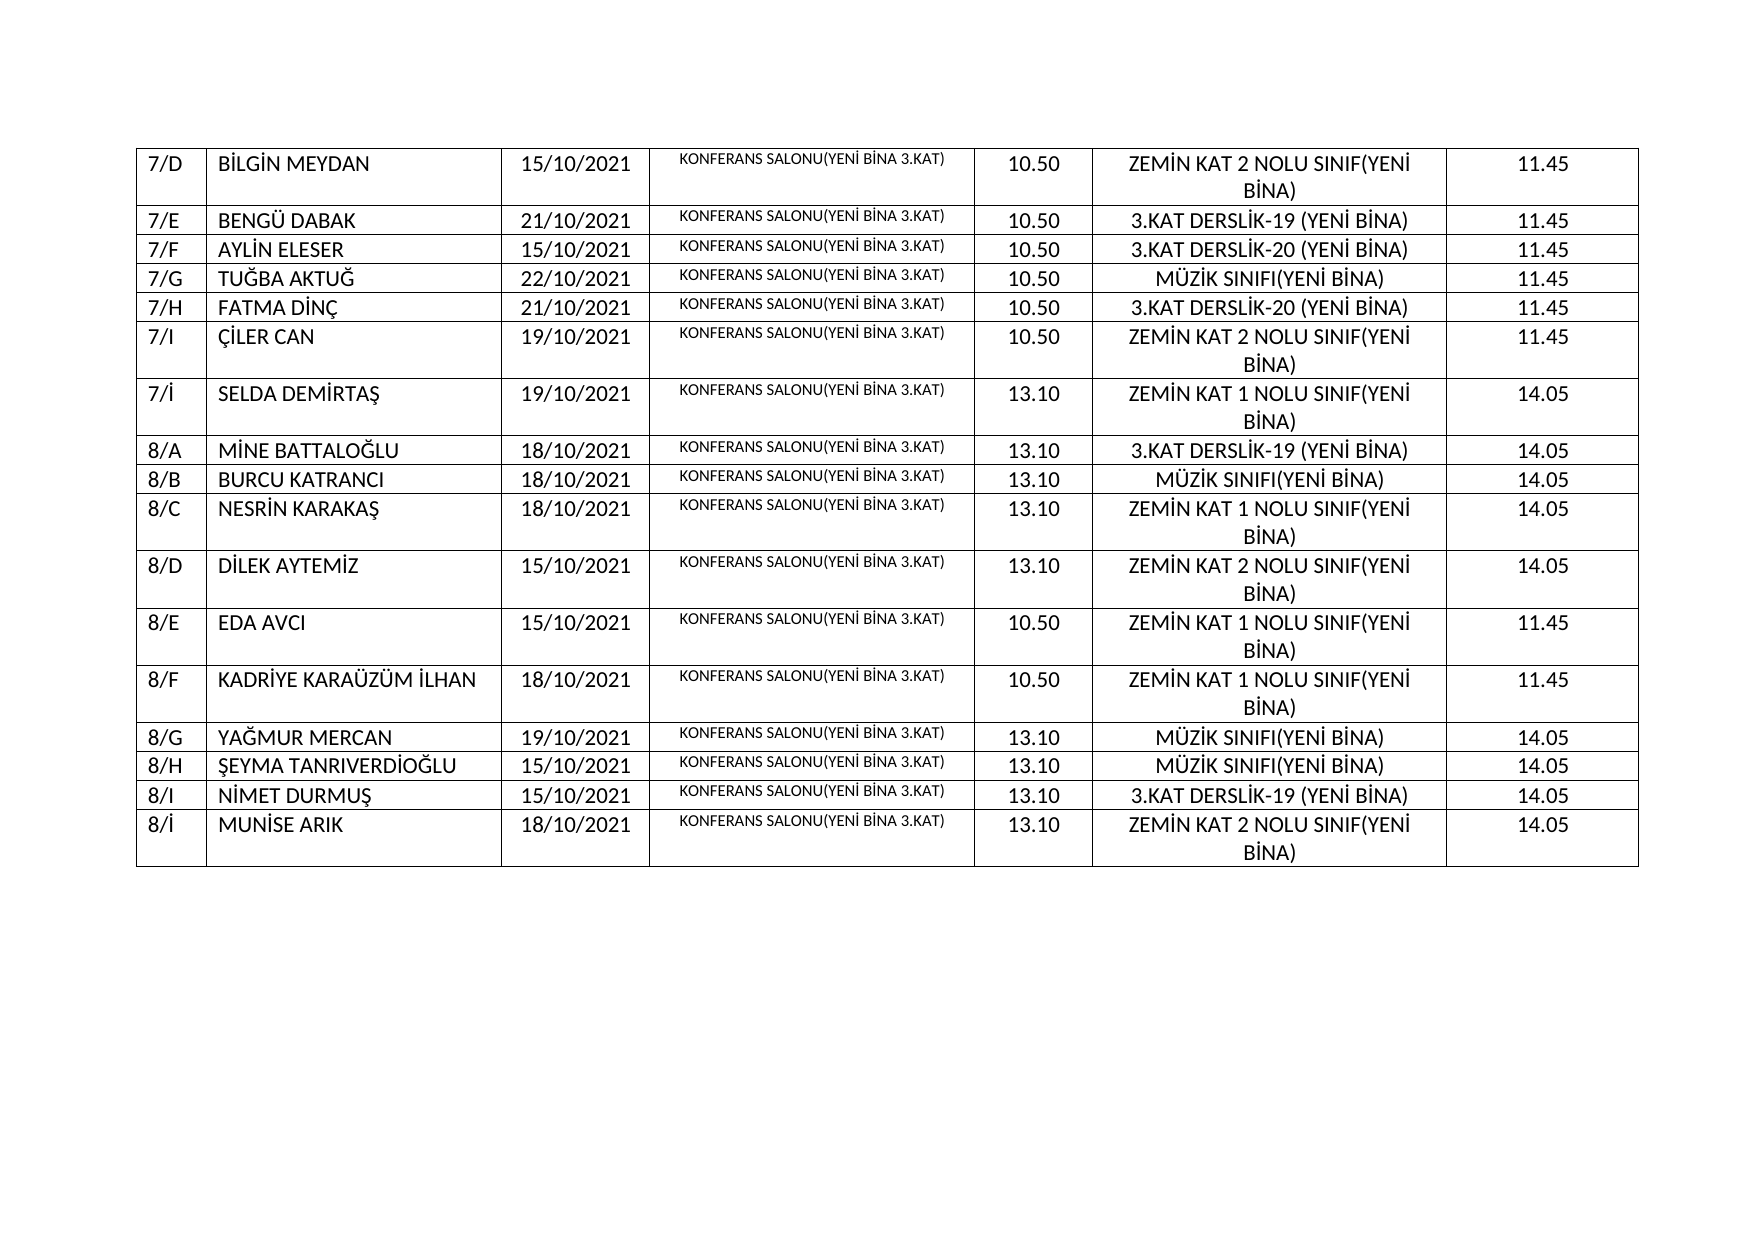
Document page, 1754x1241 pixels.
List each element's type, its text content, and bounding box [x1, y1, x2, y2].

table_cell ZEMİN KAT 1 NOLU SINIF(YENİ BİNA) [1093, 609, 1446, 664]
table_cell 10.50 [975, 293, 1092, 321]
table_cell KONFERANS SALONU(YENİ BİNA 3.KAT) [650, 235, 974, 263]
table_cell SELDA DEMİRTAŞ [207, 379, 501, 435]
table_cell YAĞMUR MERCAN [207, 723, 501, 751]
table_cell KONFERANS SALONU(YENİ BİNA 3.KAT) [650, 206, 974, 234]
table_cell 19/10/2021 [502, 379, 649, 435]
table_cell ZEMİN KAT 1 NOLU SINIF(YENİ BİNA) [1093, 379, 1446, 435]
table_cell 11.45 [1447, 322, 1638, 378]
table_cell KONFERANS SALONU(YENİ BİNA 3.KAT) [650, 752, 974, 780]
table_cell NİMET DURMUŞ [207, 781, 501, 809]
table_cell 3.KAT DERSLİK-19 (YENİ BİNA) [1093, 436, 1446, 464]
table_cell KONFERANS SALONU(YENİ BİNA 3.KAT) [650, 810, 974, 866]
table_cell 21/10/2021 [502, 293, 649, 321]
table_cell FATMA DİNÇ [207, 293, 501, 321]
table_cell 8/C [137, 494, 206, 550]
table_cell 15/10/2021 [502, 235, 649, 263]
table_cell 13.10 [975, 781, 1092, 809]
table_cell 10.50 [975, 609, 1092, 664]
table_cell AYLİN ELESER [207, 235, 501, 263]
table_cell 19/10/2021 [502, 322, 649, 378]
table_cell KONFERANS SALONU(YENİ BİNA 3.KAT) [650, 609, 974, 664]
table_cell ŞEYMA TANRIVERDİOĞLU [207, 752, 501, 780]
table_cell KONFERANS SALONU(YENİ BİNA 3.KAT) [650, 322, 974, 378]
table_cell 14.05 [1447, 551, 1638, 607]
table_cell 15/10/2021 [502, 609, 649, 664]
table_cell ZEMİN KAT 2 NOLU SINIF(YENİ BİNA) [1093, 810, 1446, 866]
table_cell 14.05 [1447, 752, 1638, 780]
table_cell KONFERANS SALONU(YENİ BİNA 3.KAT) [650, 781, 974, 809]
table_cell 13.10 [975, 723, 1092, 751]
table_cell 7/E [137, 206, 206, 234]
table_cell 18/10/2021 [502, 436, 649, 464]
table_cell TUĞBA AKTUĞ [207, 264, 501, 292]
table_cell ÇİLER CAN [207, 322, 501, 378]
table_cell MÜZİK SINIFI(YENİ BİNA) [1093, 752, 1446, 780]
table_cell KONFERANS SALONU(YENİ BİNA 3.KAT) [650, 465, 974, 493]
table_cell 15/10/2021 [502, 551, 649, 607]
table_cell 7/İ [137, 379, 206, 435]
table_cell 15/10/2021 [502, 752, 649, 780]
table_cell ZEMİN KAT 1 NOLU SINIF(YENİ BİNA) [1093, 666, 1446, 722]
table_cell 10.50 [975, 322, 1092, 378]
table_cell BENGÜ DABAK [207, 206, 501, 234]
table_cell 11.45 [1447, 666, 1638, 722]
table_cell 3.KAT DERSLİK-19 (YENİ BİNA) [1093, 781, 1446, 809]
table_cell 8/F [137, 666, 206, 722]
table_cell BİLGİN MEYDAN [207, 149, 501, 205]
table_cell 10.50 [975, 235, 1092, 263]
table_cell BURCU KATRANCI [207, 465, 501, 493]
table_cell 14.05 [1447, 781, 1638, 809]
table_cell 8/G [137, 723, 206, 751]
table_cell 8/B [137, 465, 206, 493]
table_cell 10.50 [975, 149, 1092, 205]
table_cell KONFERANS SALONU(YENİ BİNA 3.KAT) [650, 551, 974, 607]
table_cell 11.45 [1447, 293, 1638, 321]
table_cell 7/D [137, 149, 206, 205]
table_cell 14.05 [1447, 723, 1638, 751]
table_cell KONFERANS SALONU(YENİ BİNA 3.KAT) [650, 264, 974, 292]
table_cell 11.45 [1447, 206, 1638, 234]
table_cell 13.10 [975, 551, 1092, 607]
table_cell ZEMİN KAT 1 NOLU SINIF(YENİ BİNA) [1093, 494, 1446, 550]
table_cell 7/H [137, 293, 206, 321]
table_cell KONFERANS SALONU(YENİ BİNA 3.KAT) [650, 379, 974, 435]
table_cell DİLEK AYTEMİZ [207, 551, 501, 607]
table_cell EDA AVCI [207, 609, 501, 664]
table_cell 11.45 [1447, 609, 1638, 664]
table_cell 8/E [137, 609, 206, 664]
table_cell 7/F [137, 235, 206, 263]
table_cell 15/10/2021 [502, 149, 649, 205]
table_cell 3.KAT DERSLİK-19 (YENİ BİNA) [1093, 206, 1446, 234]
table_cell 19/10/2021 [502, 723, 649, 751]
table_cell KONFERANS SALONU(YENİ BİNA 3.KAT) [650, 723, 974, 751]
table_cell 11.45 [1447, 149, 1638, 205]
table_cell 18/10/2021 [502, 810, 649, 866]
table_cell 8/H [137, 752, 206, 780]
table_cell 18/10/2021 [502, 666, 649, 722]
table_cell 14.05 [1447, 494, 1638, 550]
table_cell MUNİSE ARIK [207, 810, 501, 866]
table_cell 10.50 [975, 264, 1092, 292]
table_cell 13.10 [975, 465, 1092, 493]
table_cell 11.45 [1447, 235, 1638, 263]
table_cell 13.10 [975, 379, 1092, 435]
table_cell 14.05 [1447, 379, 1638, 435]
table_cell 13.10 [975, 752, 1092, 780]
table_cell 15/10/2021 [502, 781, 649, 809]
table_cell 8/A [137, 436, 206, 464]
table_cell 13.10 [975, 810, 1092, 866]
table_cell 3.KAT DERSLİK-20 (YENİ BİNA) [1093, 293, 1446, 321]
table_cell 8/D [137, 551, 206, 607]
table_cell 18/10/2021 [502, 494, 649, 550]
table_cell 7/G [137, 264, 206, 292]
table_cell 3.KAT DERSLİK-20 (YENİ BİNA) [1093, 235, 1446, 263]
table_cell KONFERANS SALONU(YENİ BİNA 3.KAT) [650, 436, 974, 464]
table_cell MÜZİK SINIFI(YENİ BİNA) [1093, 264, 1446, 292]
table_cell 13.10 [975, 436, 1092, 464]
table_cell KONFERANS SALONU(YENİ BİNA 3.KAT) [650, 494, 974, 550]
table_cell MÜZİK SINIFI(YENİ BİNA) [1093, 723, 1446, 751]
table_cell ZEMİN KAT 2 NOLU SINIF(YENİ BİNA) [1093, 322, 1446, 378]
table_cell 11.45 [1447, 264, 1638, 292]
table_cell KONFERANS SALONU(YENİ BİNA 3.KAT) [650, 666, 974, 722]
table_cell 10.50 [975, 206, 1092, 234]
table_cell MÜZİK SINIFI(YENİ BİNA) [1093, 465, 1446, 493]
table_cell 14.05 [1447, 810, 1638, 866]
table_cell 14.05 [1447, 465, 1638, 493]
table_cell KONFERANS SALONU(YENİ BİNA 3.KAT) [650, 293, 974, 321]
table_cell 13.10 [975, 494, 1092, 550]
table_cell 8/İ [137, 810, 206, 866]
table_cell 21/10/2021 [502, 206, 649, 234]
table_cell ZEMİN KAT 2 NOLU SINIF(YENİ BİNA) [1093, 149, 1446, 205]
table_cell NESRİN KARAKAŞ [207, 494, 501, 550]
table_cell 8/I [137, 781, 206, 809]
table_cell 7/I [137, 322, 206, 378]
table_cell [650, 149, 974, 205]
table_cell MİNE BATTALOĞLU [207, 436, 501, 464]
table_cell 22/10/2021 [502, 264, 649, 292]
table_cell 14.05 [1447, 436, 1638, 464]
table_cell KADRİYE KARAÜZÜM İLHAN [207, 666, 501, 722]
table_cell 18/10/2021 [502, 465, 649, 493]
table_cell 10.50 [975, 666, 1092, 722]
table_cell ZEMİN KAT 2 NOLU SINIF(YENİ BİNA) [1093, 551, 1446, 607]
